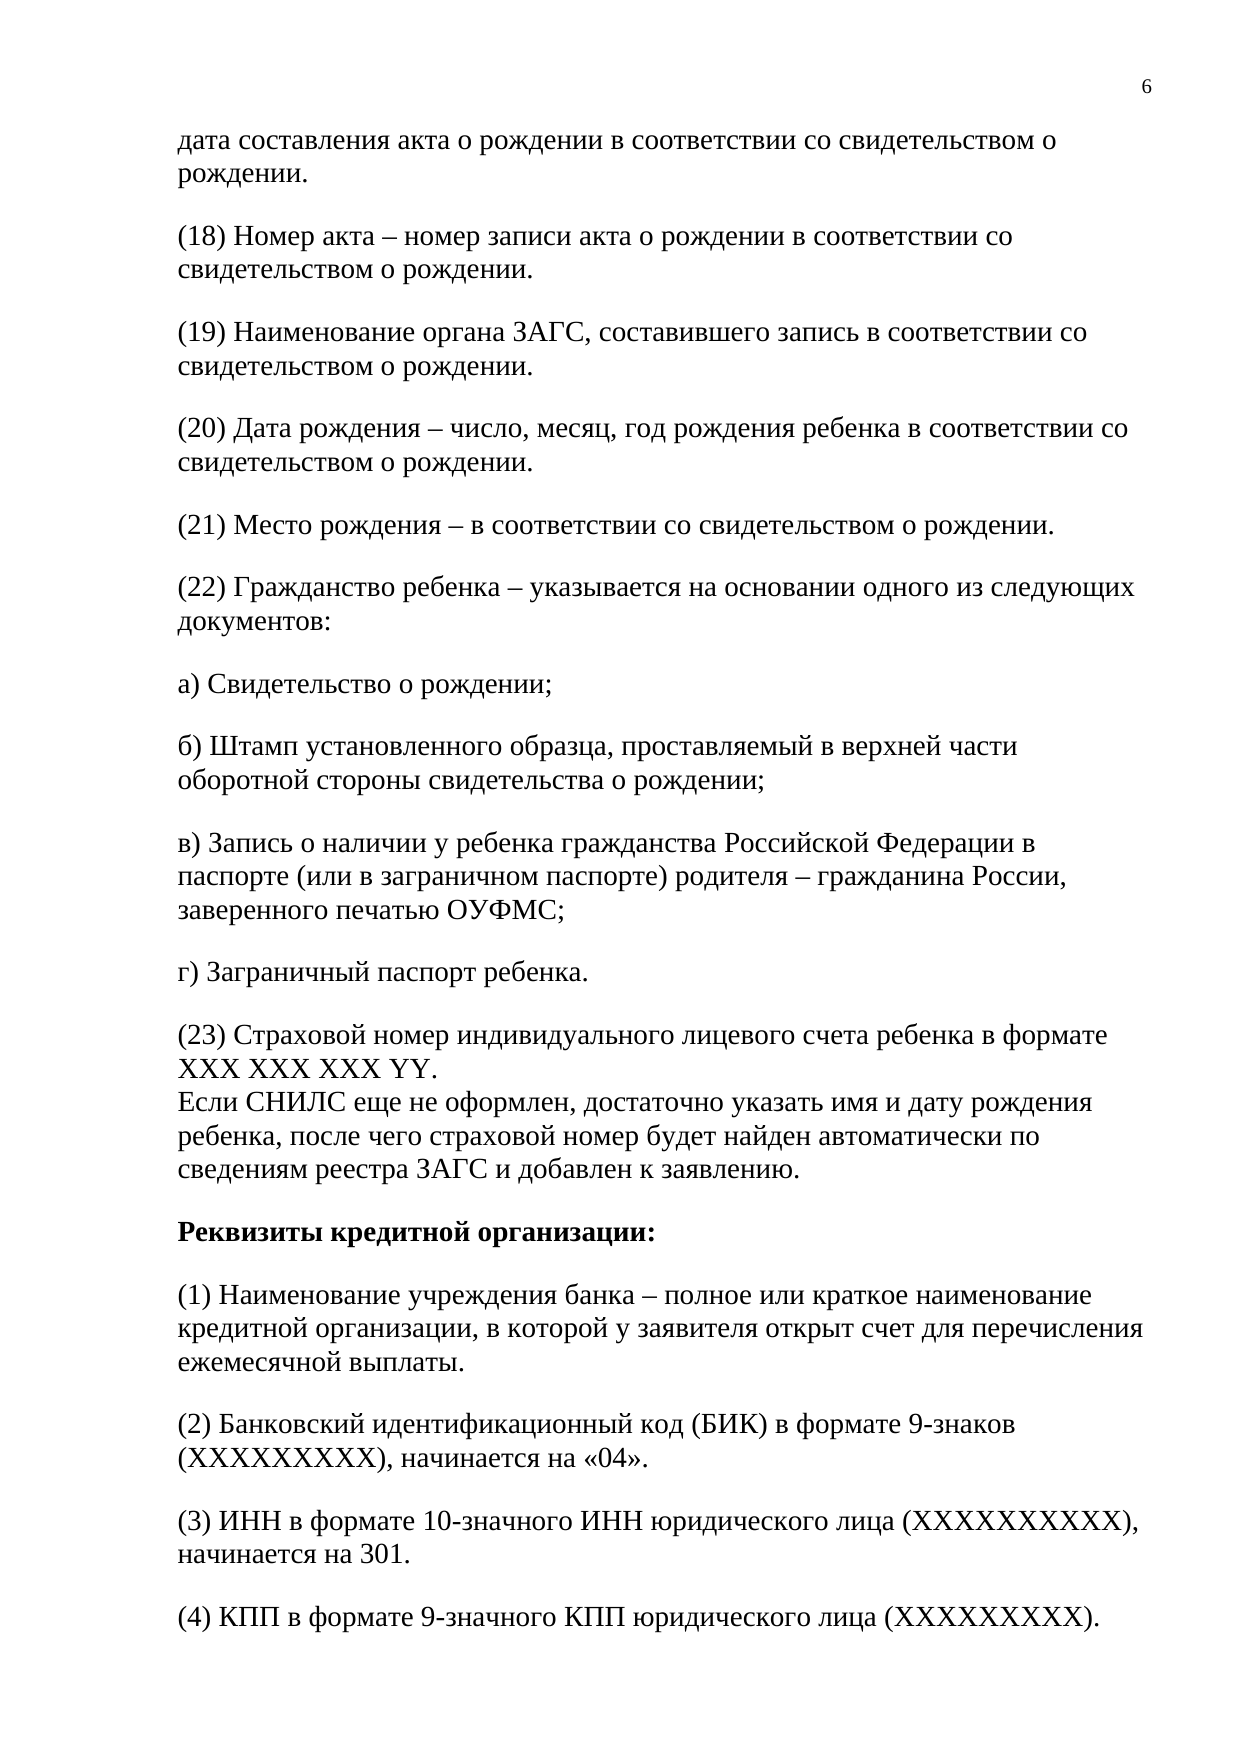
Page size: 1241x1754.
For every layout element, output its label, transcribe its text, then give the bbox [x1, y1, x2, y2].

text в) Запись о наличии у ребенка гражданства Российской Федерации в паспорте (или в заграничном паспорте) родителя – гражданина России, заверенного печатью ОУФМС; [177, 825, 1152, 925]
text (19) Наименование органа ЗАГС, составившего запись в соответствии со свидетельством о рождении. [177, 314, 1152, 381]
text (1) Наименование учреждения банка – полное или краткое наименование кредитной организации, в которой у заявителя открыт счет для перечисления ежемесячной выплаты. [177, 1277, 1152, 1377]
text г) Заграничный паспорт ребенка. [177, 954, 1152, 988]
text (20) Дата рождения – число, месяц, год рождения ребенка в соответствии со свидетельством о рождении. [177, 411, 1152, 478]
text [177, 122, 1152, 189]
text (18) Номер акта – номер записи акта о рождении в соответствии со свидетельством о рождении. [177, 218, 1152, 285]
text б) Штамп установленного образца, проставляемый в верхней части оборотной стороны свидетельства о рождении; [177, 728, 1152, 796]
text а) Свидетельство о рождении; [177, 666, 1152, 699]
text (4) КПП в формате 9-значного КПП юридического лица (ХХХХХХХХХ). [177, 1599, 1152, 1633]
text (2) Банковский идентификационный код (БИК) в формате 9-знаков (ХХХХХХХХХ), начинается на «04». [177, 1407, 1152, 1474]
text (23) Страховой номер индивидуального лицевого счета ребенка в формате ХХХ ХХХ ХХХ YY. Если СНИЛС еще не оформлен, достаточно указать имя и дату рождения ребенка, после чего страховой номер будет найден автоматически по сведениям реестра ЗАГС и добавлен к заявлению. [177, 1017, 1152, 1185]
text Реквизиты кредитной организации: [177, 1214, 1152, 1248]
text (22) Гражданство ребенка – указывается на основании одного из следующих документов: [177, 569, 1152, 637]
text (21) Место рождения – в соответствии со свидетельством о рождении. [177, 507, 1152, 540]
text (3) ИНН в формате 10-значного ИНН юридического лица (ХХХХХХХХХХ), начинается на 301. [177, 1503, 1152, 1570]
